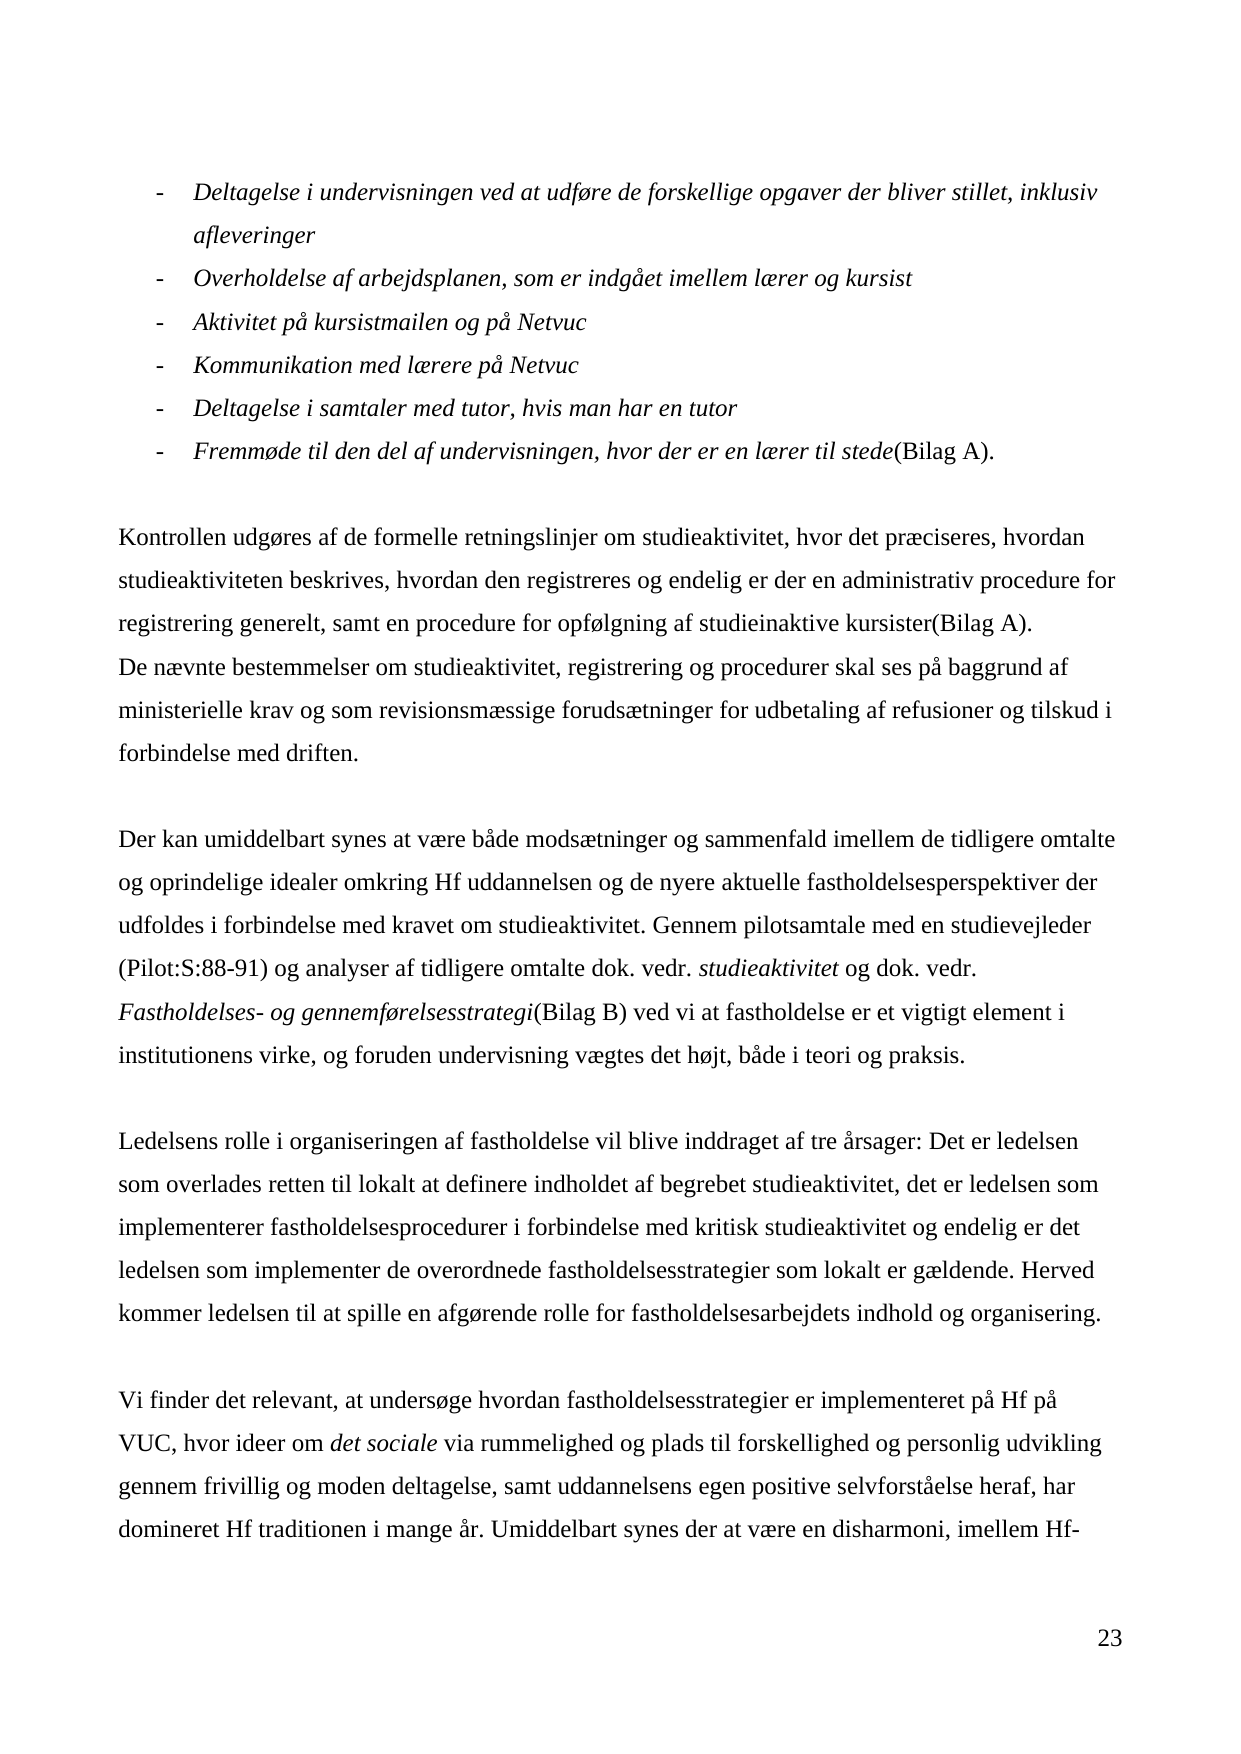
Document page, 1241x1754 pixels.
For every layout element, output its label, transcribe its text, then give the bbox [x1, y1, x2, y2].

text Der kan umiddelbart synes at være både modsætninger og sammenfald imellem de tidligere omtalte og oprindelige idealer omkring Hf uddannelsen og de nyere aktuelle fastholdelsesperspektiver der udfoldes i forbindelse med kravet om studieaktivitet. Gennem pilotsamtale med en studievejleder (Pilot:S:88-91) og analyser af tidligere omtalte dok. vedr. studieaktivitet og dok. vedr. Fastholdelses- og gennemførelsesstrategi(Bilag B) ved vi at fastholdelse er et vigtigt element i institutionens virke, og foruden undervisning vægtes det højt, både i teori og praksis. [118, 824, 1122, 1068]
text Kontrollen udgøres af de formelle retningslinjer om studieaktivitet, hvor det præciseres, hvordan studieaktiviteten beskrives, hvordan den registreres og endelig er der en administrativ procedure for registrering generelt, samt en procedure for opfølgning af studieinaktive kursister(Bilag A). [118, 522, 1122, 637]
text De nævnte bestemmelser om studieaktivitet, registrering og procedurer skal ses på baggrund af ministerielle krav og som revisionsmæssige forudsætninger for udbetaling af refusioner og tilskud i forbindelse med driften. [118, 652, 1122, 767]
list Kommunikation med lærere på Netvuc [156, 350, 1122, 378]
list Overholdelse af arbejdsplanen, som er indgået imellem lærer og kursist [156, 263, 1122, 292]
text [118, 1385, 1122, 1543]
list Deltagelse i samtaler med tutor, hvis man har en tutor [156, 393, 1122, 422]
text Ledelsens rolle i organiseringen af fastholdelse vil blive inddraget af tre årsager: Det er ledelsen som overlades retten til lokalt at definere indholdet af begrebet studieaktivitet, det er ledelsen som implementerer fastholdelsesprocedurer i forbindelse med kritisk studieaktivitet og endelig er det ledelsen som implementer de overordnede fastholdelsesstrategier som lokalt er gældende. Herved kommer ledelsen til at spille en afgørende rolle for fastholdelsesarbejdets indhold og organisering. [118, 1126, 1122, 1327]
list Fremmøde til den del af undervisningen, hvor der er en lærer til stede(Bilag A). [156, 436, 1122, 465]
list Aktivitet på kursistmailen og på Netvuc [156, 307, 1122, 335]
list Deltagelse i undervisningen ved at udføre de forskellige opgaver der bliver stillet, inklusiv afleveringer [156, 177, 1122, 249]
